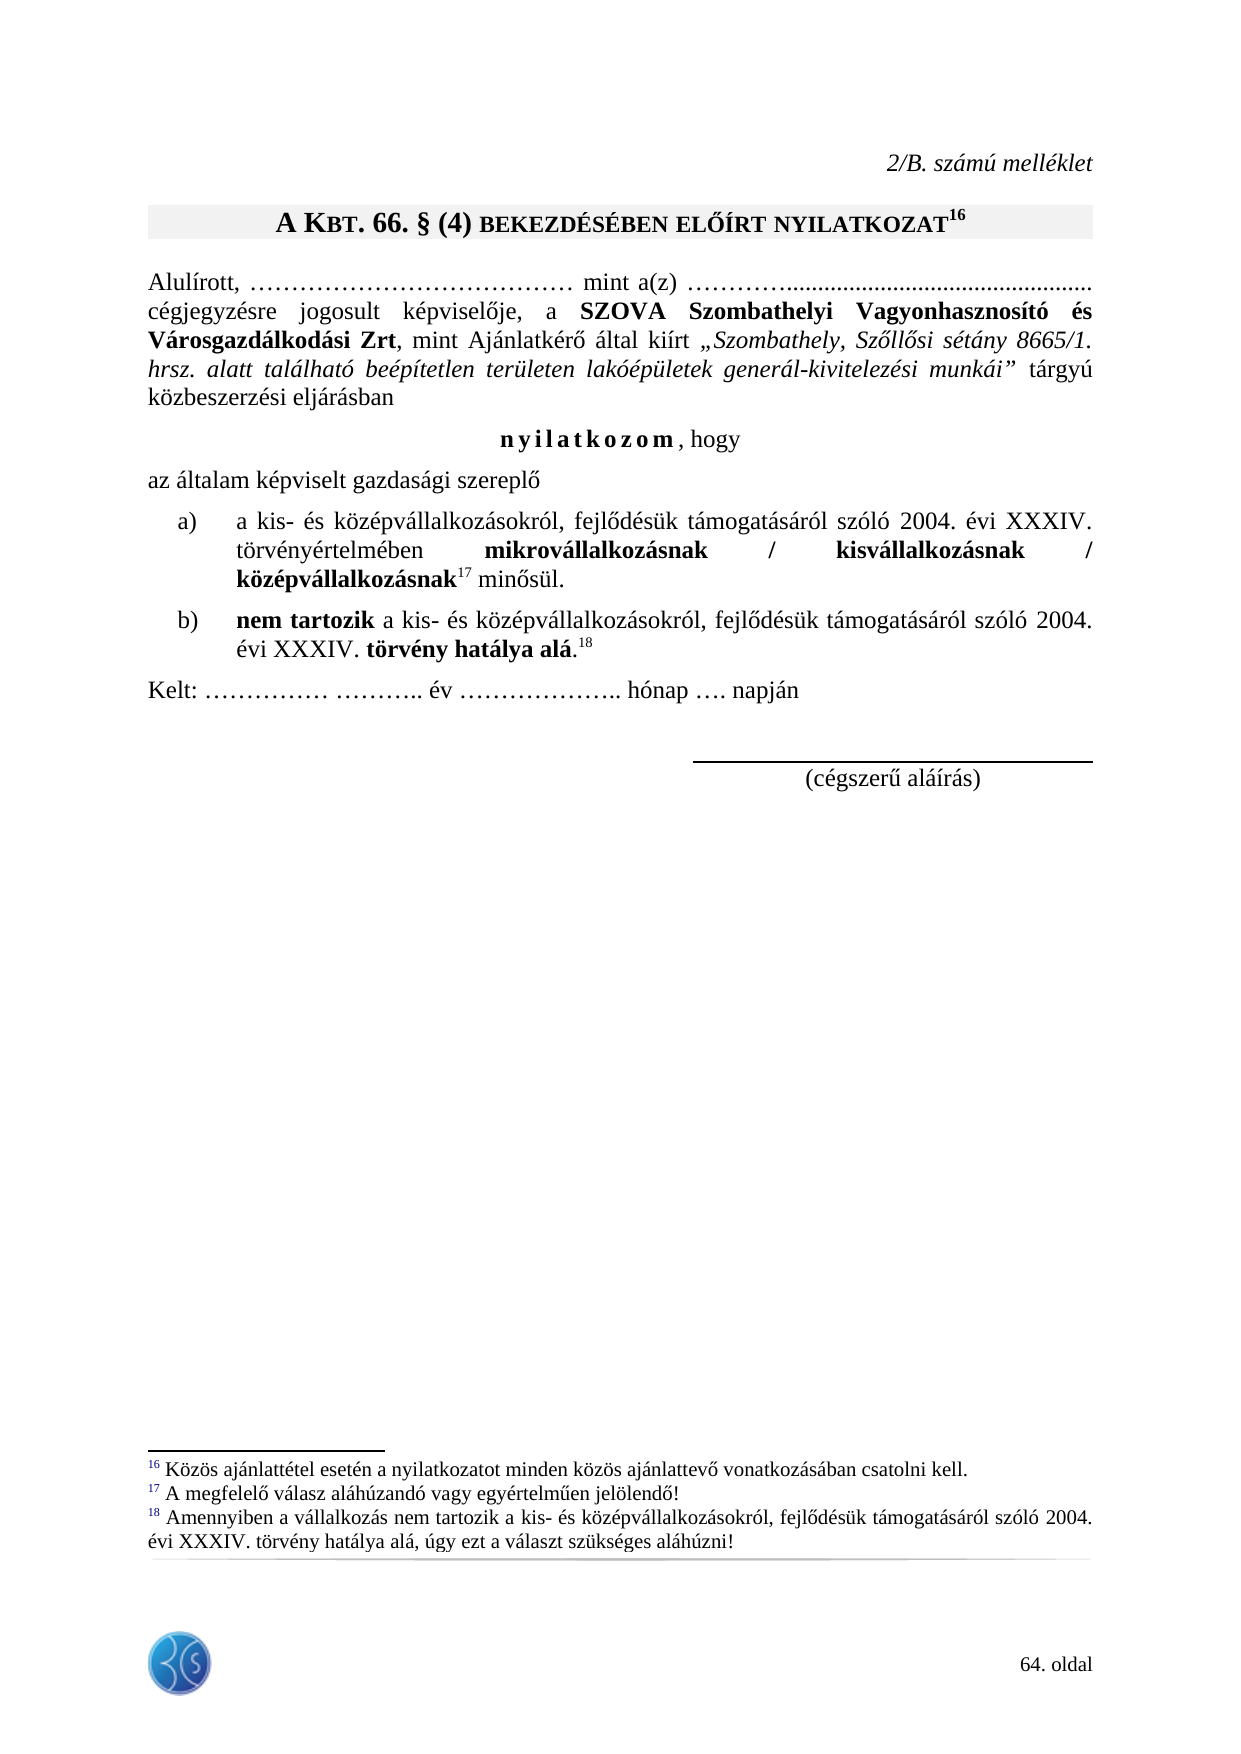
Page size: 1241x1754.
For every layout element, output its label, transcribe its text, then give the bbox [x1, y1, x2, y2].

text Kelt: …………… ……….. év ……………….. hónap …. napján [148, 675, 1130, 704]
list a kis- és középvállalkozásokról, fejlődésük támogatásáról szóló 2004. évi XXXIV. törvényértelmében mikrovállalkozásnak / kisvállalkozásnak / középvállalkozásnak minősül. [177, 506, 1093, 592]
text az általam képviselt gazdasági szereplő [148, 465, 1093, 494]
table_header (cégszerű aláírás) [693, 763, 1093, 792]
list nem tartozik a kis- és középvállalkozásokról, fejlődésük támogatásáról szóló 2004. évi XXXIV. törvény hatálya alá. [177, 605, 1093, 662]
picture [147, 1631, 212, 1696]
text nyilatkozom, hogy [148, 424, 1093, 452]
text Alulírott, ………………………………… mint a(z) …………................................................. cégjegyzésre jogosult képviselője, a SZOVA Szombathelyi Vagyonhasznosító és Városgazdálkodási Zrt, mint Ajánlatkérő által kiírt „Szombathely, Szőllősi sétány 8665/1. hrsz. alatt található beépítetlen területen lakóépületek generál-kivitelezési munkái” tárgyú közbeszerzési eljárásban [148, 267, 1093, 411]
picture [147, 1552, 1093, 1566]
text 2/B. számú melléklet [148, 148, 1093, 176]
text A Kbt. 66. § (4) bekezdésében előírt nyilatkozat [148, 205, 1093, 239]
